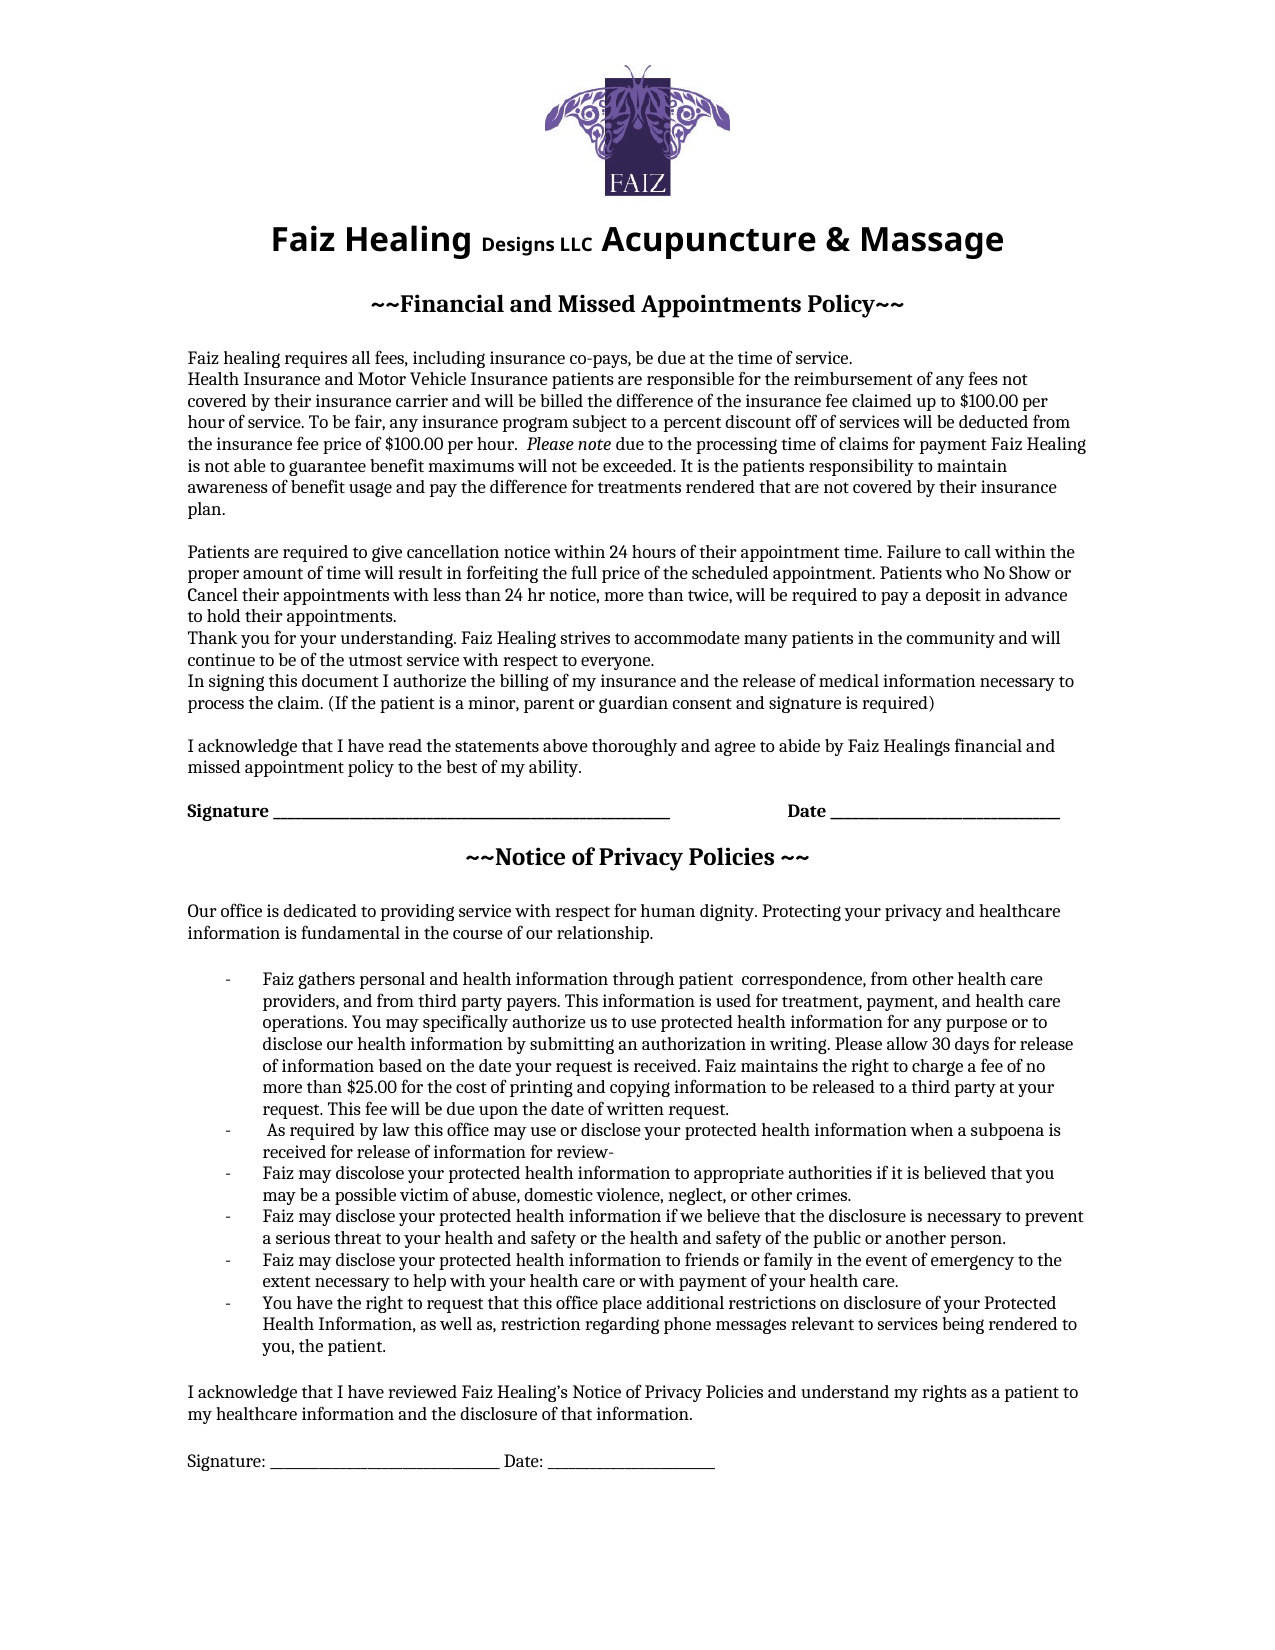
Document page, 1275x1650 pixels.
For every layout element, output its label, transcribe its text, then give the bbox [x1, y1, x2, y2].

text In signing this document I authorize the billing of my insurance and the release of medical information necessary to process the claim. (If the patient is a minor, parent or guardian consent and signature is required) [187, 671, 1087, 714]
list Faiz gathers personal and health information through patient correspondence, from other health care providers, and from third party payers. This information is used for treatment, payment, and health care operations. You may specifically authorize us to use protected health information for any purpose or to disclose our health information by submitting an authorization in writing. Please allow 30 days for release of information based on the date your request is received. Faiz maintains the right to charge a fee of no more than $25.00 for the cost of printing and copying information to be released to a third party at your request. This fee will be due upon the date of written request. [225, 969, 1087, 1120]
picture [545, 65, 730, 216]
text ~~Financial and Missed Appointments Policy~~ [187, 290, 1087, 318]
text Faiz healing requires all fees, including insurance co-pays, be due at the time of service. [187, 347, 1087, 369]
list You have the right to request that this office place additional restrictions on disclosure of your Protected Health Information, as well as, restriction regarding phone messages relevant to services being rendered to you, the patient. [225, 1292, 1087, 1357]
text ~~Notice of Privacy Policies ~~ [187, 843, 1087, 872]
list As required by law this office may use or disclose your protected health information when a subpoena is received for release of information for review- [225, 1120, 1087, 1163]
text I acknowledge that I have read the statements above thoroughly and agree to abide by Faiz Healings financial and missed appointment policy to the best of my ability. [187, 735, 1087, 778]
text Thank you for your understanding. Faiz Healing strives to accommodate many patients in the community and will continue to be of the utmost service with respect to everyone. [187, 628, 1087, 671]
text Health Insurance and Motor Vehicle Insurance patients are responsible for the reimbursement of any fees not covered by their insurance carrier and will be billed the difference of the insurance fee claimed up to $100.00 per hour of service. To be fair, any insurance program subject to a percent discount off of services will be deducted from the insurance fee price of $100.00 per hour. Please note due to the processing time of claims for payment Faiz Healing is not able to guarantee benefit maximums will not be exceeded. It is the patients responsibility to maintain awareness of benefit usage and pay the difference for treatments rendered that are not covered by their insurance plan. [187, 369, 1087, 520]
list Faiz may disclose your protected health information to friends or family in the event of emergency to the extent necessary to help with your health care or with payment of your health care. [225, 1249, 1087, 1292]
text Faiz Healing Designs LLC Acupuncture & Massage [187, 216, 1087, 261]
text I acknowledge that I have reviewed Faiz Healing’s Notice of Privacy Policies and understand my rights as a patient to my healthcare information and the disclosure of that information. [187, 1382, 1087, 1425]
text Our office is dedicated to providing service with respect for human dignity. Protecting your privacy and healthcare information is fundamental in the course of our relationship. [187, 901, 1087, 944]
list Faiz may discolose your protected health information to appropriate authorities if it is believed that you may be a possible victim of abuse, domestic violence, neglect, or other crimes. [225, 1163, 1087, 1206]
text Signature: _________________________________ Date: ________________________ [187, 1450, 1087, 1472]
text Patients are required to give cancellation notice within 24 hours of their appointment time. Failure to call within the proper amount of time will result in forfeiting the full price of the scheduled appointment. Patients who No Show or Cancel their appointments with less than 24 hr notice, more than twice, will be required to pay a deposit in advance to hold their appointments. [187, 541, 1087, 628]
list Faiz may disclose your protected health information if we believe that the disclosure is necessary to prevent a serious threat to your health and safety or the health and safety of the public or another person. [225, 1206, 1087, 1249]
text Signature _________________________________________________________ Date _________________________________ [187, 800, 1087, 822]
